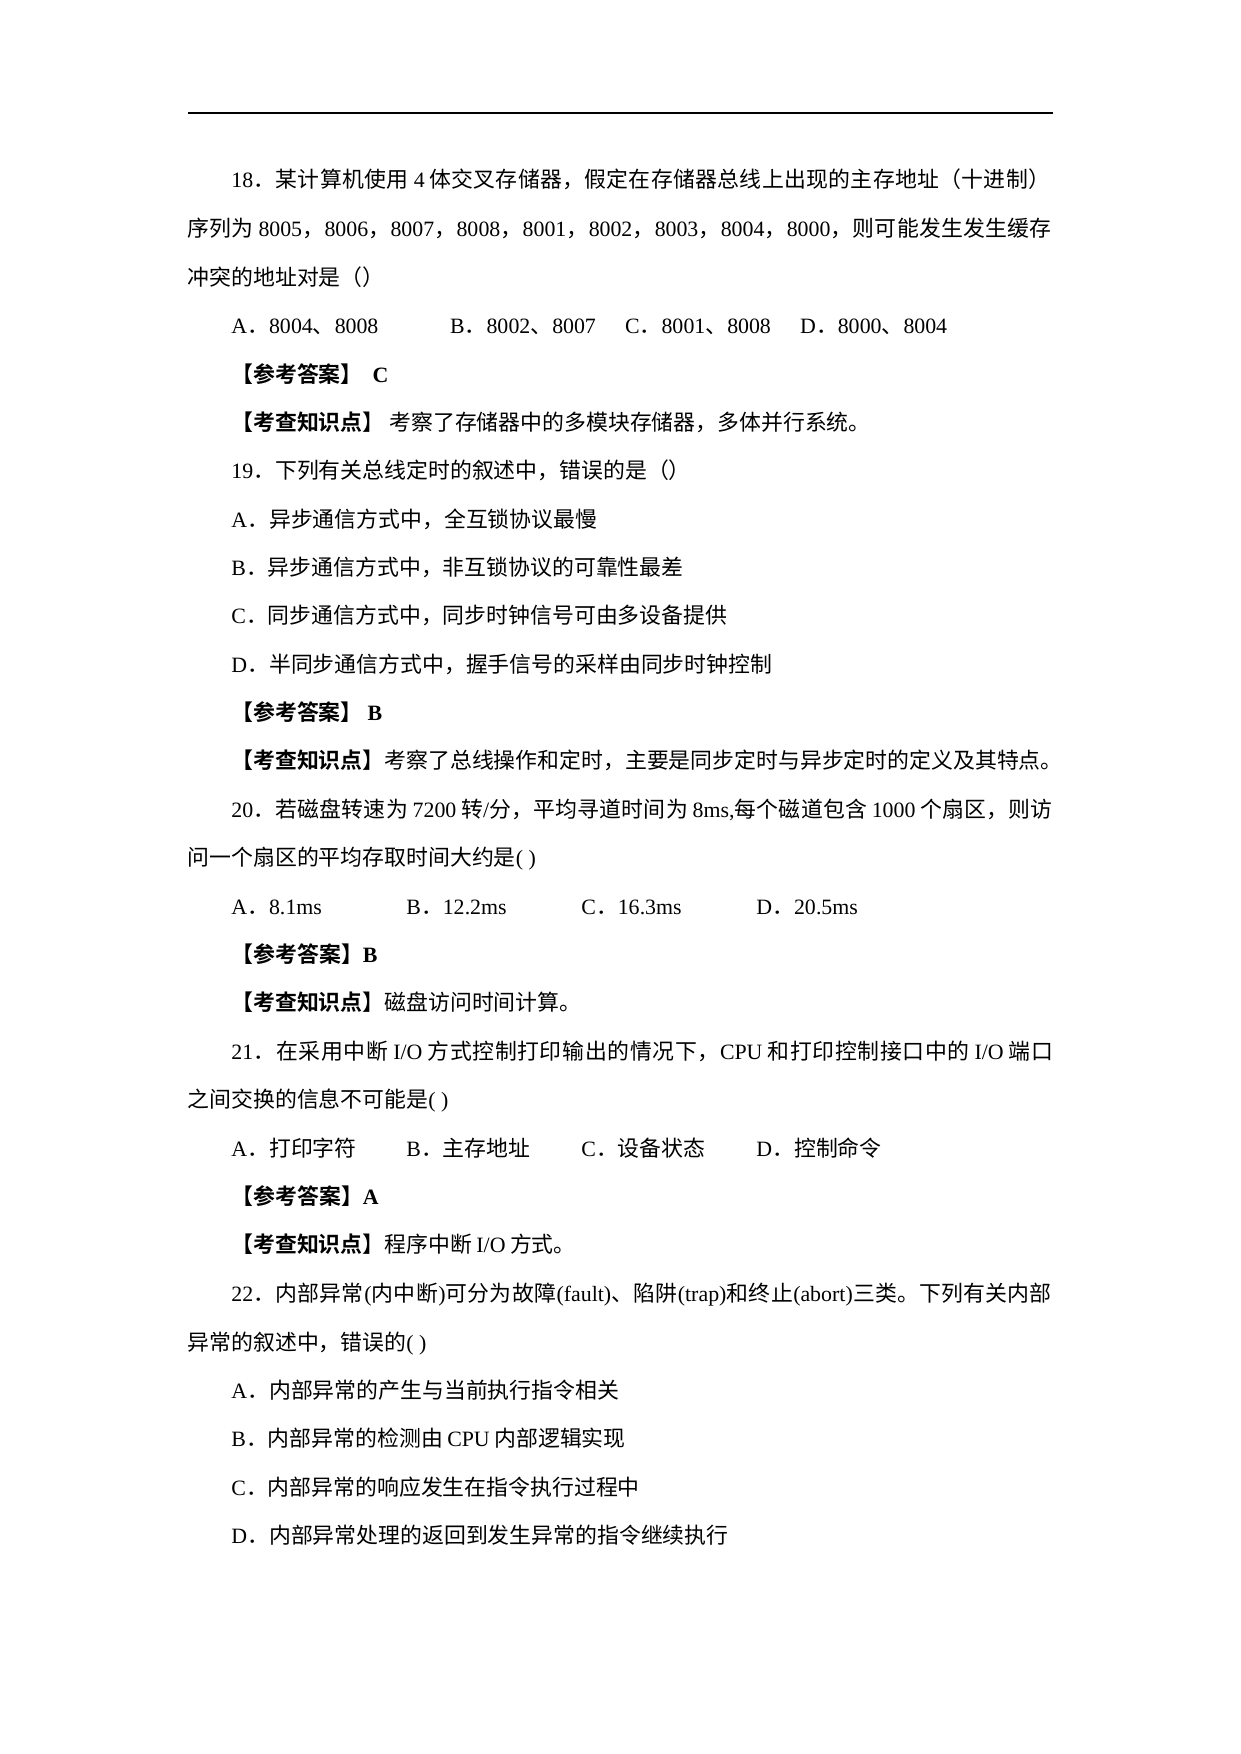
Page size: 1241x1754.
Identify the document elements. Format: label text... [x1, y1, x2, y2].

text D．半同步通信方式中，握手信号的采样由同步时钟控制 [231, 646, 1053, 679]
text B．异步通信方式中，非互锁协议的可靠性最差 [231, 549, 1053, 582]
text A．8.1ms B．12.2ms C．16.3ms D．20.5ms [187, 888, 1053, 921]
text A．打印字符 B．主存地址 C．设备状态 D．控制命令 [187, 1130, 1053, 1163]
text 【考查知识点】程序中断I/O方式。 [187, 1227, 1053, 1259]
text 【参考答案】 B [231, 694, 1053, 727]
text 22．内部异常(内中断)可分为故障(fault)、陷阱(trap)和终止(abort)三类。下列有关内部异常的叙述中，错误的( ) [187, 1275, 1053, 1357]
text A．异步通信方式中，全互锁协议最慢 [231, 501, 1053, 534]
text 【考查知识点】考察了总线操作和定时，主要是同步定时与异步定时的定义及其特点。 [231, 743, 1053, 775]
text 18．某计算机使用4体交叉存储器，假定在存储器总线上出现的主存地址（十进制）序列为8005，8006，8007，8008，8001，8002，8003，8004，8000，则可能发生发生缓存冲突的地址对是（） [187, 162, 1053, 292]
text 【参考答案】A [187, 1179, 1053, 1211]
text C．内部异常的响应发生在指令执行过程中 [187, 1469, 1053, 1502]
text A．内部异常的产生与当前执行指令相关 [187, 1372, 1053, 1405]
text 20．若磁盘转速为7200转/分，平均寻道时间为8ms,每个磁道包含1000个扇区，则访问一个扇区的平均存取时间大约是( ) [187, 791, 1053, 872]
text C．同步通信方式中，同步时钟信号可由多设备提供 [231, 598, 1053, 630]
text 【参考答案】B [187, 937, 1053, 969]
text D．内部异常处理的返回到发生异常的指令继续执行 [187, 1517, 1053, 1550]
text B．内部异常的检测由CPU内部逻辑实现 [187, 1421, 1053, 1453]
text A．8004、8008 B．8002、8007 C．8001、8008 D．8000、8004 [187, 308, 1053, 340]
text 19．下列有关总线定时的叙述中，错误的是（） [187, 453, 1053, 485]
text 【参考答案】 C [231, 356, 1053, 389]
text 21．在采用中断I/O方式控制打印输出的情况下，CPU和打印控制接口中的I/O端口之间交换的信息不可能是( ) [187, 1033, 1053, 1114]
text 【考查知识点】磁盘访问时间计算。 [187, 985, 1053, 1017]
text 【考查知识点】 考察了存储器中的多模块存储器，多体并行系统。 [231, 404, 1053, 437]
